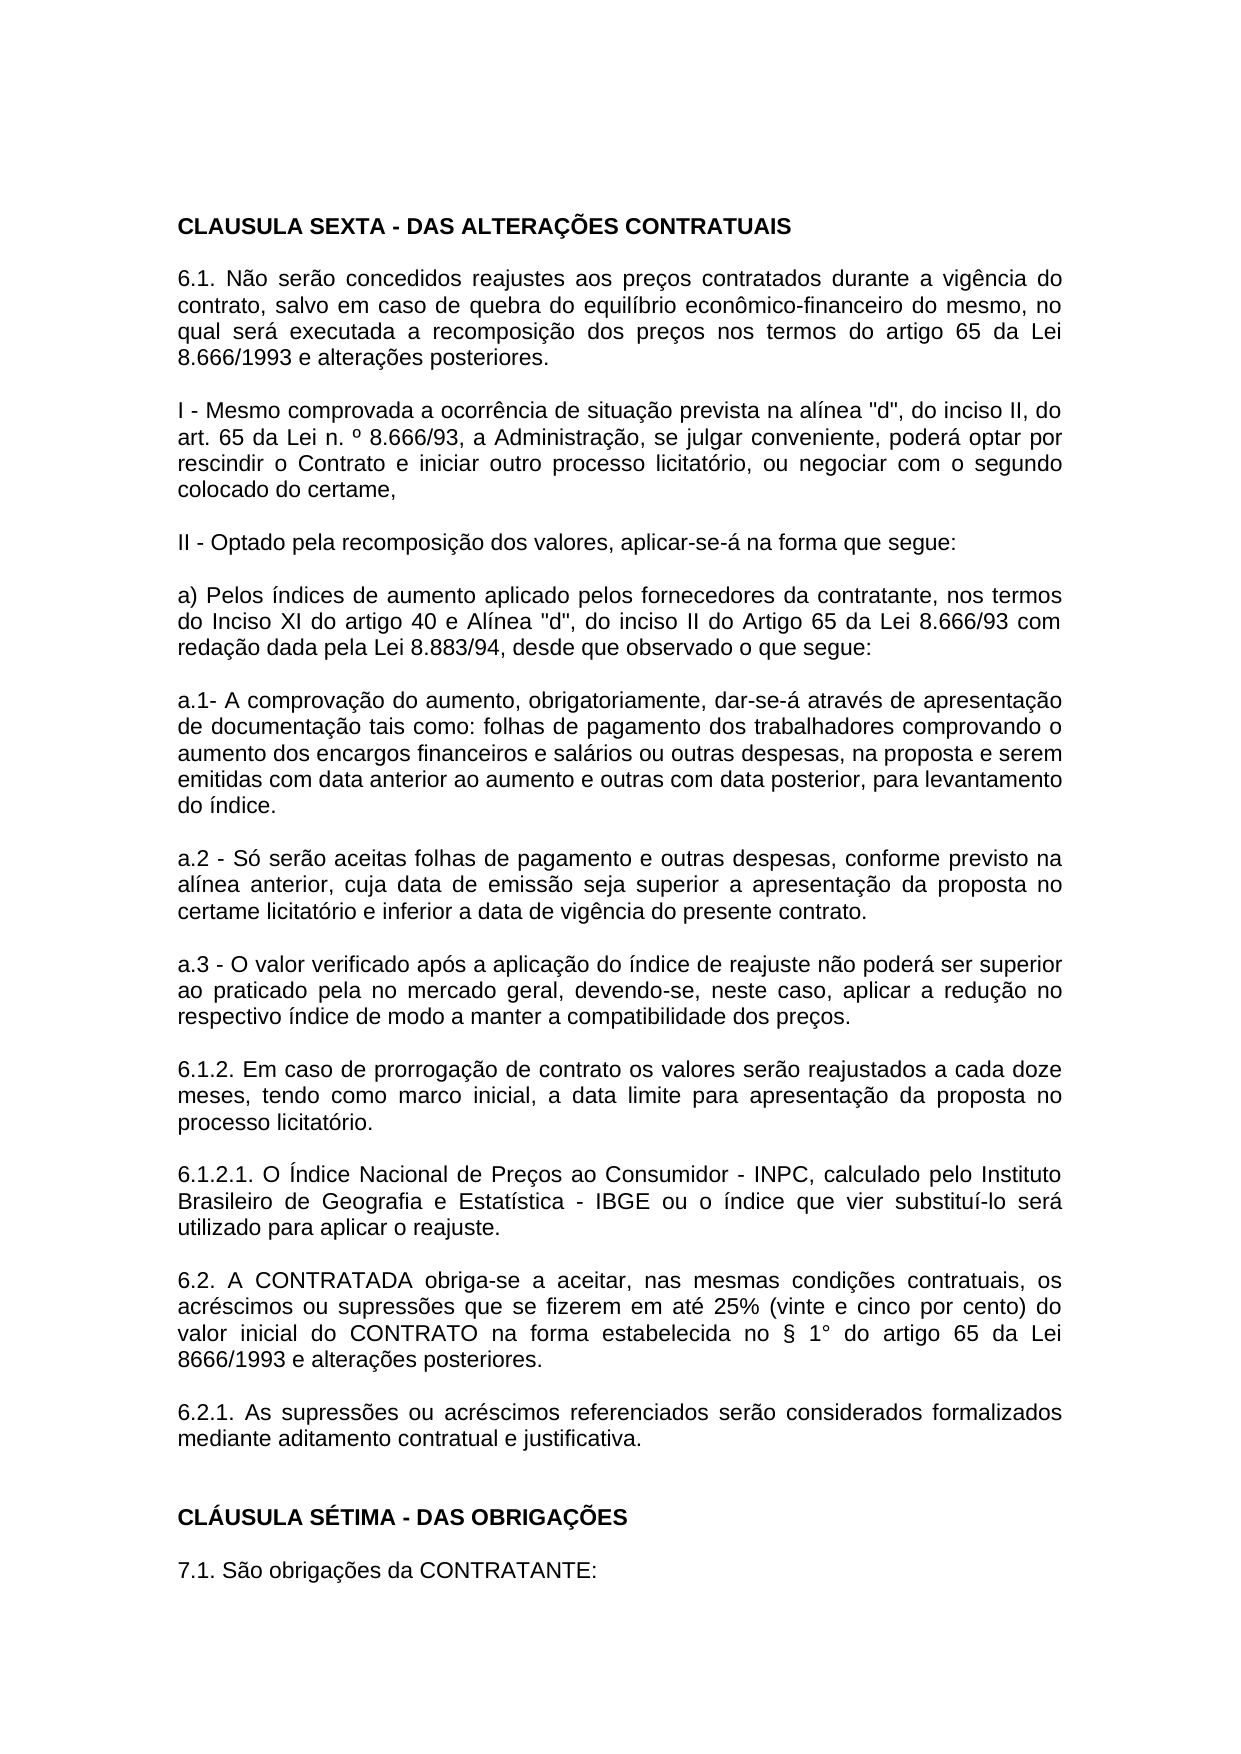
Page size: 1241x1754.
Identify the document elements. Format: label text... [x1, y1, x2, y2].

text a) Pelos índices de aumento aplicado pelos fornecedores da contratante, nos termos do Inciso XI do artigo 40 e Alínea "d", do inciso II do Artigo 65 da Lei 8.666/93 com redação dada pela Lei 8.883/94, desde que observado o que segue: [177, 582, 1063, 661]
text 6.1.2.1. O Índice Nacional de Preços ao Consumidor - INPC, calculado pelo Instituto Brasileiro de Geografia e Estatística - IBGE ou o índice que vier substituí-lo será utilizado para aplicar o reajuste. [177, 1161, 1063, 1240]
text 6.2.1. As supressões ou acréscimos referenciados serão considerados formalizados mediante aditamento contratual e justificativa. [177, 1398, 1063, 1451]
text 6.2. A CONTRATADA obriga-se a aceitar, nas mesmas condições contratuais, os acréscimos ou supressões que se fizerem em até 25% (vinte e cinco por cento) do valor inicial do CONTRATO na forma estabelecida no § 1° do artigo 65 da Lei 8666/1993 e alterações posteriores. [177, 1267, 1063, 1372]
text 7.1. São obrigações da CONTRATANTE: [177, 1557, 1063, 1583]
text a.2 - Só serão aceitas folhas de pagamento e outras despesas, conforme previsto na alínea anterior, cuja data de emissão seja superior a apresentação da proposta no certame licitatório e inferior a data de vigência do presente contrato. [177, 845, 1063, 924]
text CLÁUSULA SÉTIMA - DAS OBRIGAÇÕES [177, 1504, 1063, 1530]
text 6.1.2. Em caso de prorrogação de contrato os valores serão reajustados a cada doze meses, tendo como marco inicial, a data limite para apresentação da proposta no processo licitatório. [177, 1056, 1063, 1135]
text CLAUSULA SEXTA - DAS ALTERAÇÕES CONTRATUAIS [177, 213, 1063, 239]
text 6.1. Não serão concedidos reajustes aos preços contratados durante a vigência do contrato, salvo em caso de quebra do equilíbrio econômico-financeiro do mesmo, no qual será executada a recomposição dos preços nos termos do artigo 65 da Lei 8.666/1993 e alterações posteriores. [177, 265, 1063, 371]
text a.3 - O valor verificado após a aplicação do índice de reajuste não poderá ser superior ao praticado pela no mercado geral, devendo-se, neste caso, aplicar a redução no respectivo índice de modo a manter a compatibilidade dos preços. [177, 951, 1063, 1029]
text I - Mesmo comprovada a ocorrência de situação prevista na alínea "d", do inciso II, do art. 65 da Lei n. º 8.666/93, a Administração, se julgar conveniente, poderá optar por rescindir o Contrato e iniciar outro processo licitatório, ou negociar com o segundo colocado do certame, [177, 397, 1063, 502]
text a.1- A comprovação do aumento, obrigatoriamente, dar-se-á através de apresentação de documentação tais como: folhas de pagamento dos trabalhadores comprovando o aumento dos encargos financeiros e salários ou outras despesas, na proposta e serem emitidas com data anterior ao aumento e outras com data posterior, para levantamento do índice. [177, 687, 1063, 819]
text II - Optado pela recomposição dos valores, aplicar-se-á na forma que segue: [177, 529, 1063, 555]
